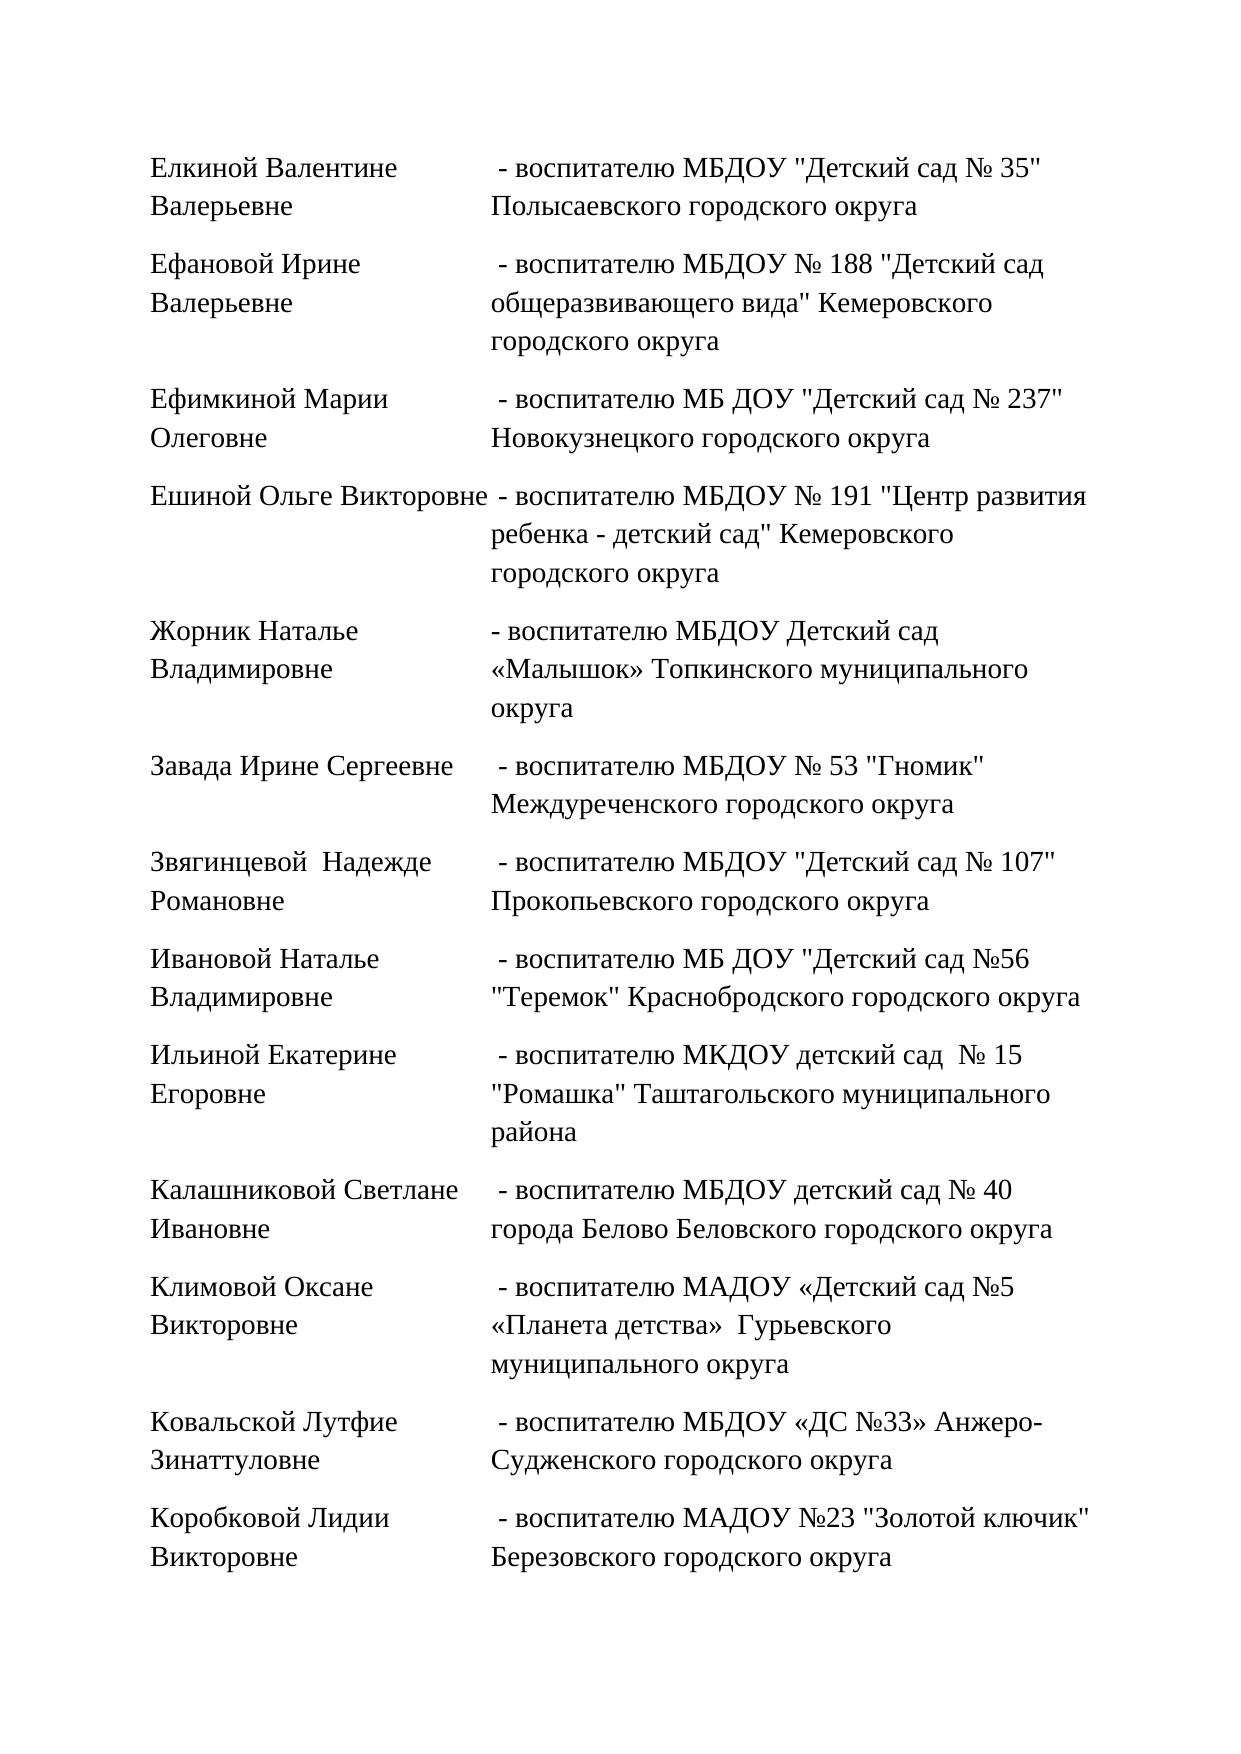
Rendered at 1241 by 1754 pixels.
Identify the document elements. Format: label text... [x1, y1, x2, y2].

table_cell - воспитателю МБДОУ Детский сад «Малышок» Топкинского муниципального округа [490, 613, 1091, 748]
table_cell Коробковой Лидии Викторовне [149, 1500, 489, 1597]
table_cell Елкиной Валентине Валерьевне [149, 150, 489, 246]
table_cell - воспитателю МБДОУ № 53 "Гномик" Междуреченского городского округа [490, 748, 1091, 844]
table_cell - воспитателю МБДОУ "Детский сад № 35" Полысаевского городского округа [490, 150, 1091, 246]
table_cell Звягинцевой Надежде Романовне [149, 844, 489, 941]
table_cell Ефимкиной Марии Олеговне [149, 381, 489, 478]
table_cell Ивановой Наталье Владимировне [149, 941, 489, 1037]
table_cell Климовой Оксане Викторовне [149, 1269, 489, 1404]
table_cell Жорник Наталье Владимировне [149, 613, 489, 748]
table_cell - воспитателю МКДОУ детский сад № 15 "Ромашка" Таштагольского муниципального района [490, 1037, 1091, 1172]
table_cell - воспитателю МБ ДОУ "Детский сад № 237" Новокузнецкого городского округа [490, 381, 1091, 478]
table_cell - воспитателю МБ ДОУ "Детский сад №56 "Теремок" Краснобродского городского округа [490, 941, 1091, 1037]
table_cell - воспитателю МАДОУ №23 "Золотой ключик" Березовского городского округа [490, 1500, 1091, 1597]
table_cell Ильиной Екатерине Егоровне [149, 1037, 489, 1172]
table_cell Ефановой Ирине Валерьевне [149, 246, 489, 381]
table_cell - воспитателю МБДОУ "Детский сад № 107" Прокопьевского городского округа [490, 844, 1091, 941]
table_cell Ешиной Ольге Викторовне [149, 478, 489, 613]
table_cell - воспитателю МБДОУ детский сад № 40 города Белово Беловского городского округа [490, 1172, 1091, 1269]
table_cell Ковальской Лутфие Зинаттуловне [149, 1404, 489, 1500]
table_cell - воспитателю МБДОУ № 188 "Детский сад общеразвивающего вида" Кемеровского городского округа [490, 246, 1091, 381]
table_cell Калашниковой Светлане Ивановне [149, 1172, 489, 1269]
table_cell - воспитателю МБДОУ № 191 "Центр развития ребенка - детский сад" Кемеровского городского округа [490, 478, 1091, 613]
table_cell - воспитателю МАДОУ «Детский сад №5 «Планета детства» Гурьевского муниципального округа [490, 1269, 1091, 1404]
table_cell - воспитателю МБДОУ «ДС №33» Анжеро-Судженского городского округа [490, 1404, 1091, 1500]
table_cell Завада Ирине Сергеевне [149, 748, 489, 844]
